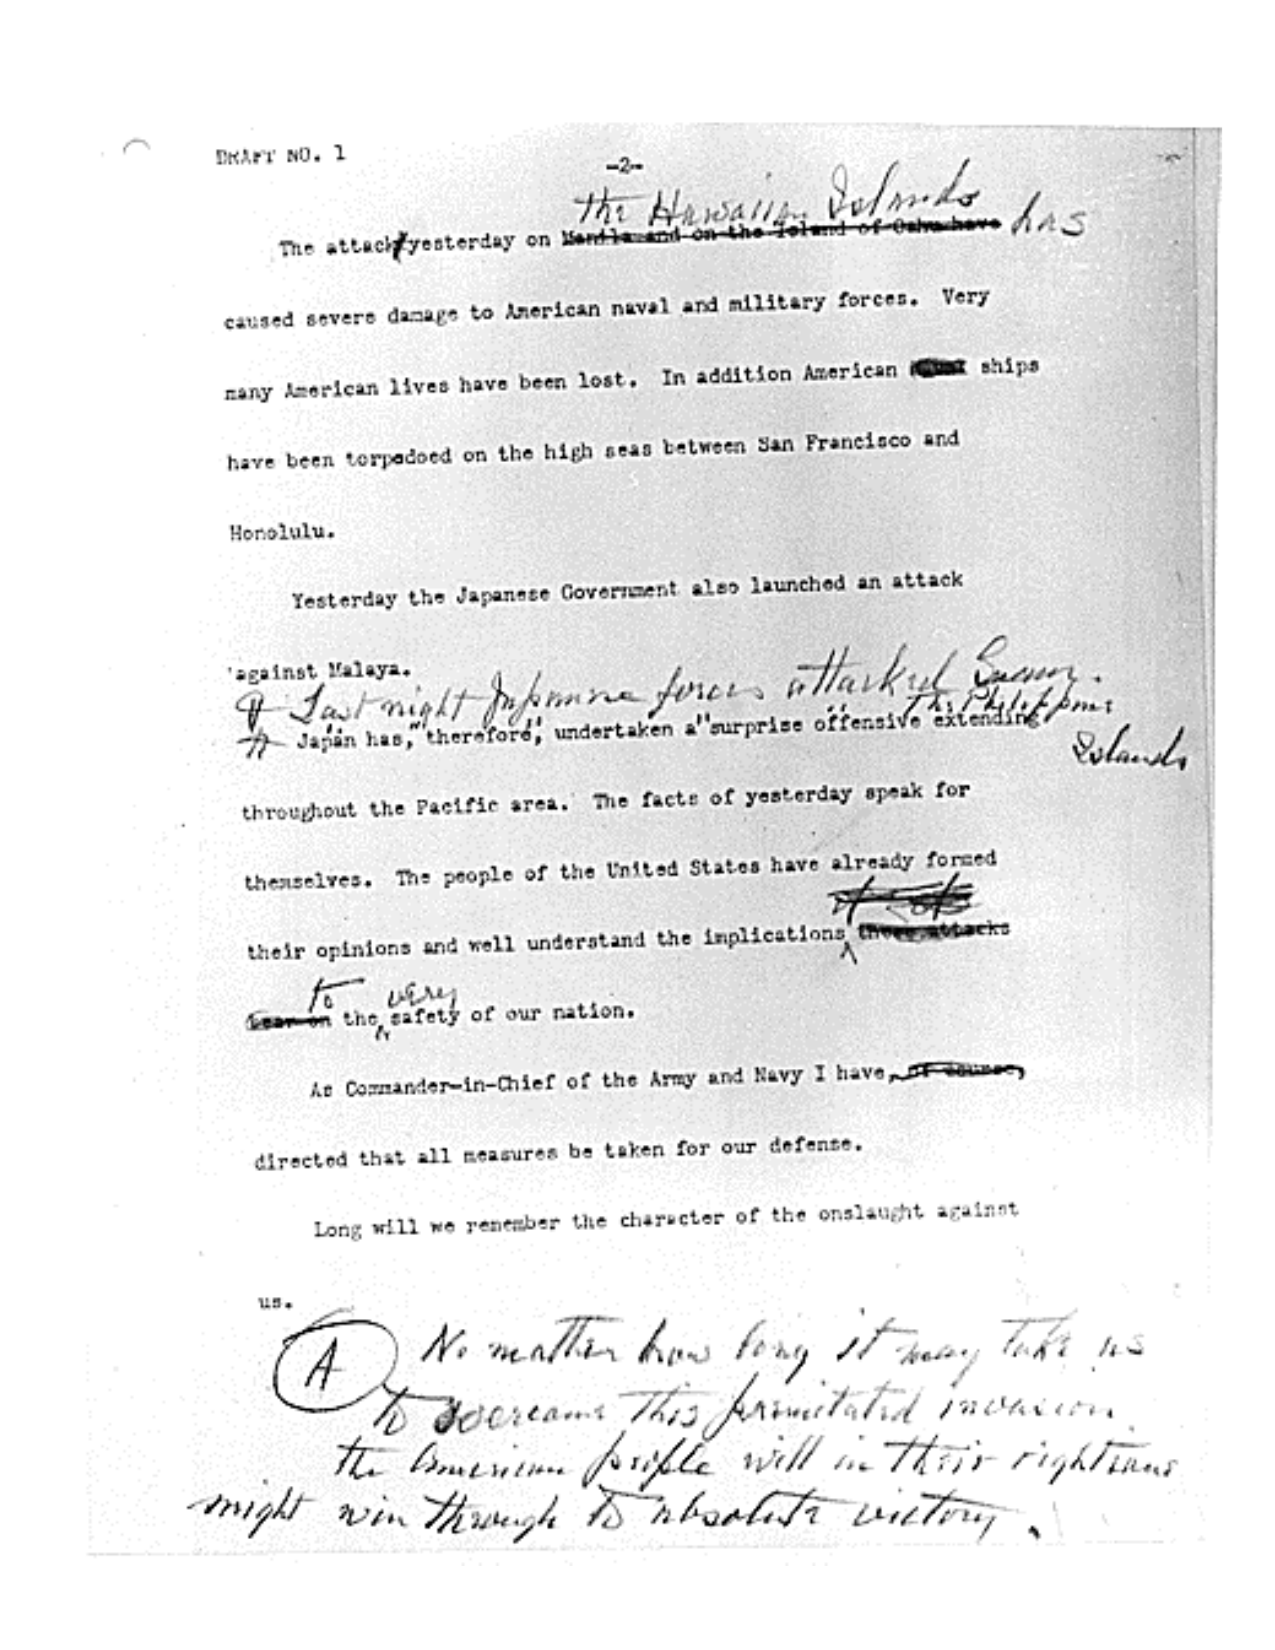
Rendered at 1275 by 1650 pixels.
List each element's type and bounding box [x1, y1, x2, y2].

picture [75, 121, 1223, 1566]
